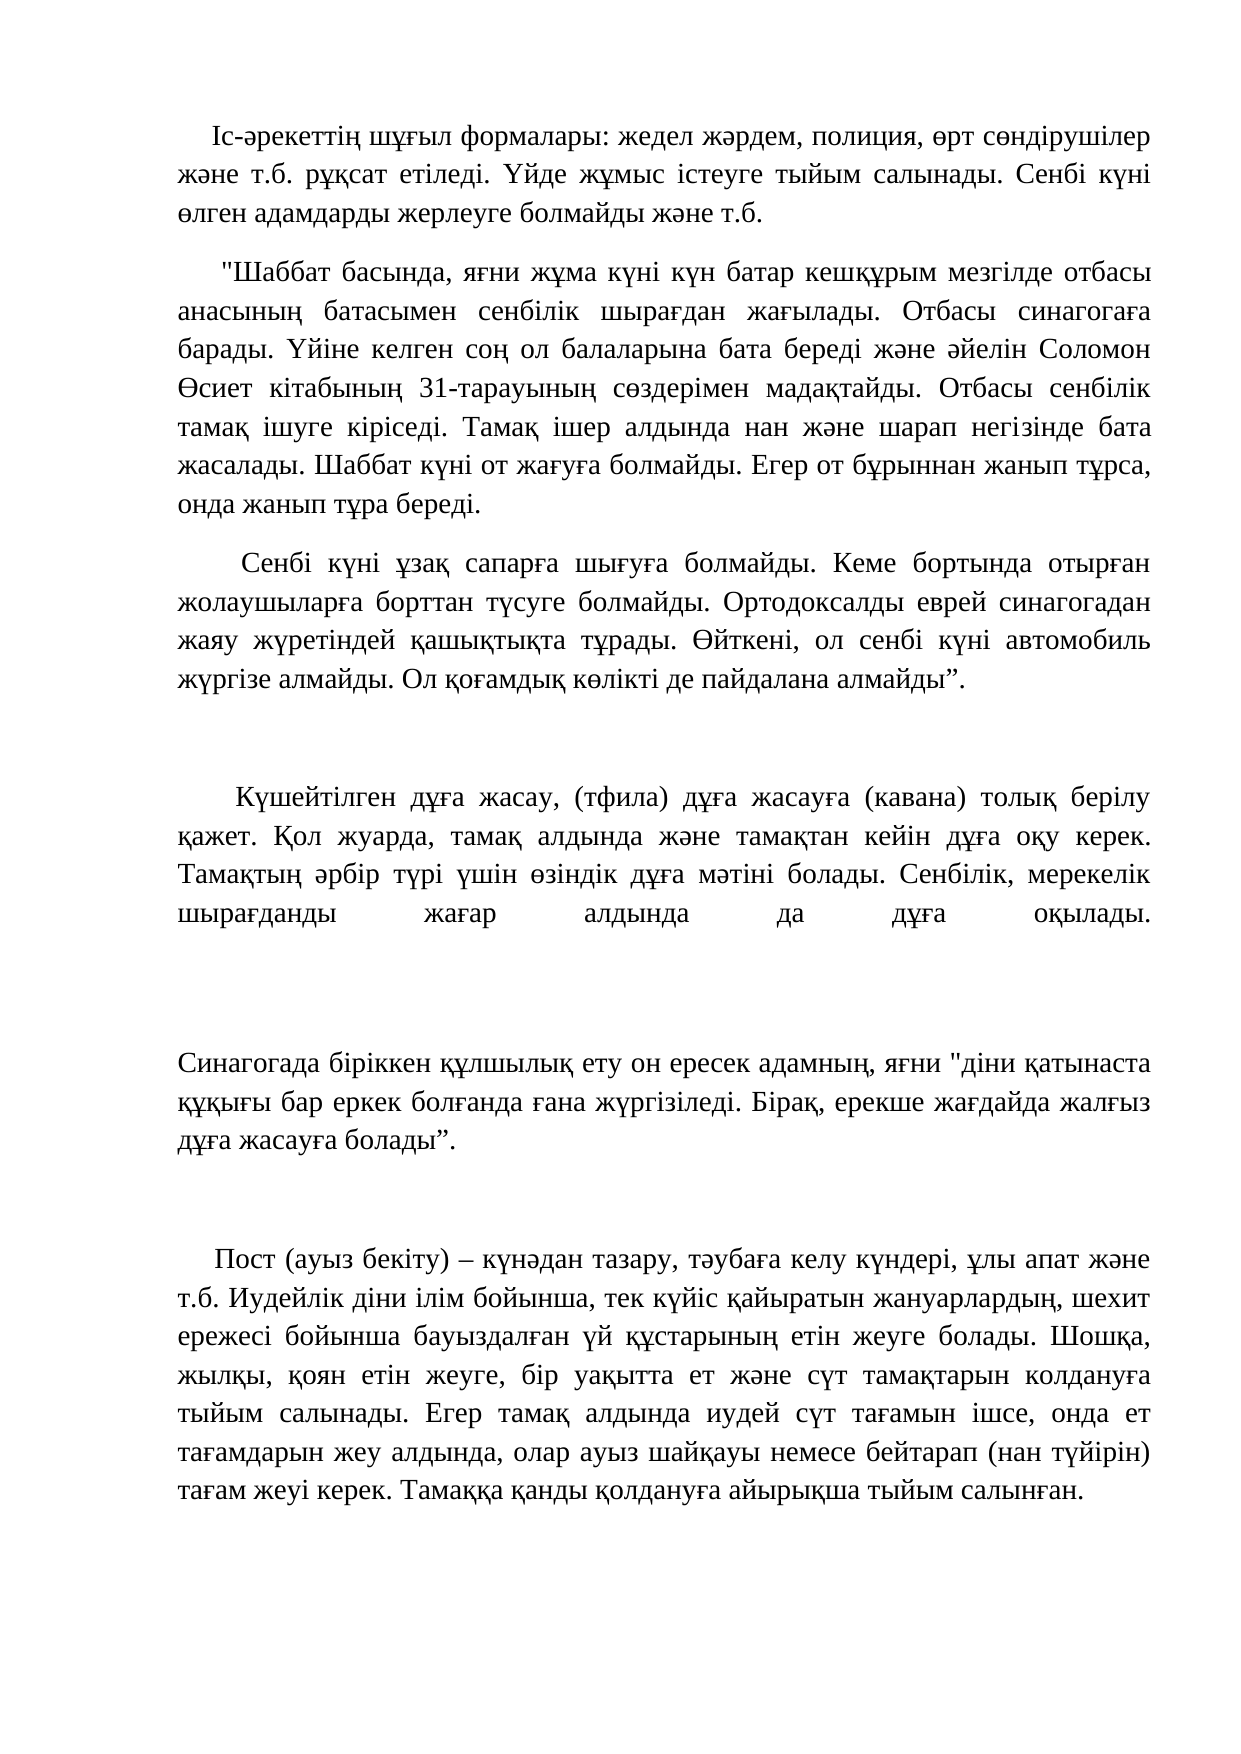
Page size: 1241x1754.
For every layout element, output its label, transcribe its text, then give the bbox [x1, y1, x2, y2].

text "Шаббат басында, яғни жұма күні күн батар кеш­құрым мезгілде отбасы анасының батасымен сенбілік шырағдан жағылады. Отбасы синагогаға барады. Үйіне келген соң ол балаларына бата береді және әйелін Соломон Өсиет кітабының 31-тарауының сөздерімен мадақтайды. Отбасы сенбілік тамақ ішуге кіріседі. Тамақ ішер алдында нан және шарап негі­зін­де бата жасалады. Шаббат күні от жағуға болмай­ды. Егер от бұрыннан жанып тұрса, онда жанып тұра береді. [177, 254, 1152, 519]
text Пост (ауыз бекіту) – күнәдан тазару, тәубаға келу күндері, ұлы апат және т.б. Иудейлік діни ілім бойынша, тек күйіс қайыратын жануарлардың, шехит ережесі бойынша бауыздалған үй құстарының етін жеуге болады. Шошқа, жылқы, қоян етін жеуге, бір уақытта ет және сүт тамақтарын колдануға тыйым салынады. Егер тамақ алдында иудей сүт тағамын ішсе, онда ет тағамдарын жеу алдында, олар ауыз шайқауы немесе бейтарап (нан түйірін) тағам жеуі керек. Тамаққа қанды қолдануға айырықша тыйым салынған. [177, 1241, 1152, 1506]
text Синагогада біріккен құлшылық ету он ересек адамның, яғни "діни қатынаста құқығы бар еркек болғанда ғана жүргізіледі. Бірақ, ерекше жағдайда жалғыз дұға жасауға болады”. [177, 1045, 1152, 1156]
text Сенбі күні ұзақ сапарға шығуға болмайды. Кеме бортында отырған жолаушыларға борттан түсуге болмайды. Ортодоксалды еврей синагогадан жаяу жүретіндей қашықтықта тұрады. Өйткені, ол сенбі күні автомобиль жүргізе алмайды. Ол қоғамдық көлікті де пайдалана алмайды”. [177, 545, 1152, 694]
text Іс-әрекеттің шұғыл формалары: жедел жәрдем, полиция, өрт сөндірушілер және т.б. рұқсат етіледі. Үйде жұмыс істеуге тыйым салынады. Сенбі күні өлген адамдарды жерлеуге болмайды және т.б. [177, 118, 1152, 229]
text Күшейтілген дұға жасау, (тфила) дұға жасауға (кавана) толық берілу қажет. Қол жуарда, тамақ ал­дында және тамақтан кейін дұға оқу керек. Тамақтың әрбір түрі үшін өзіндік дұға мәтіні болады. Сенбілік, мерекелік шырағданды жағар алдында да дұға оқылады. [177, 779, 1152, 961]
